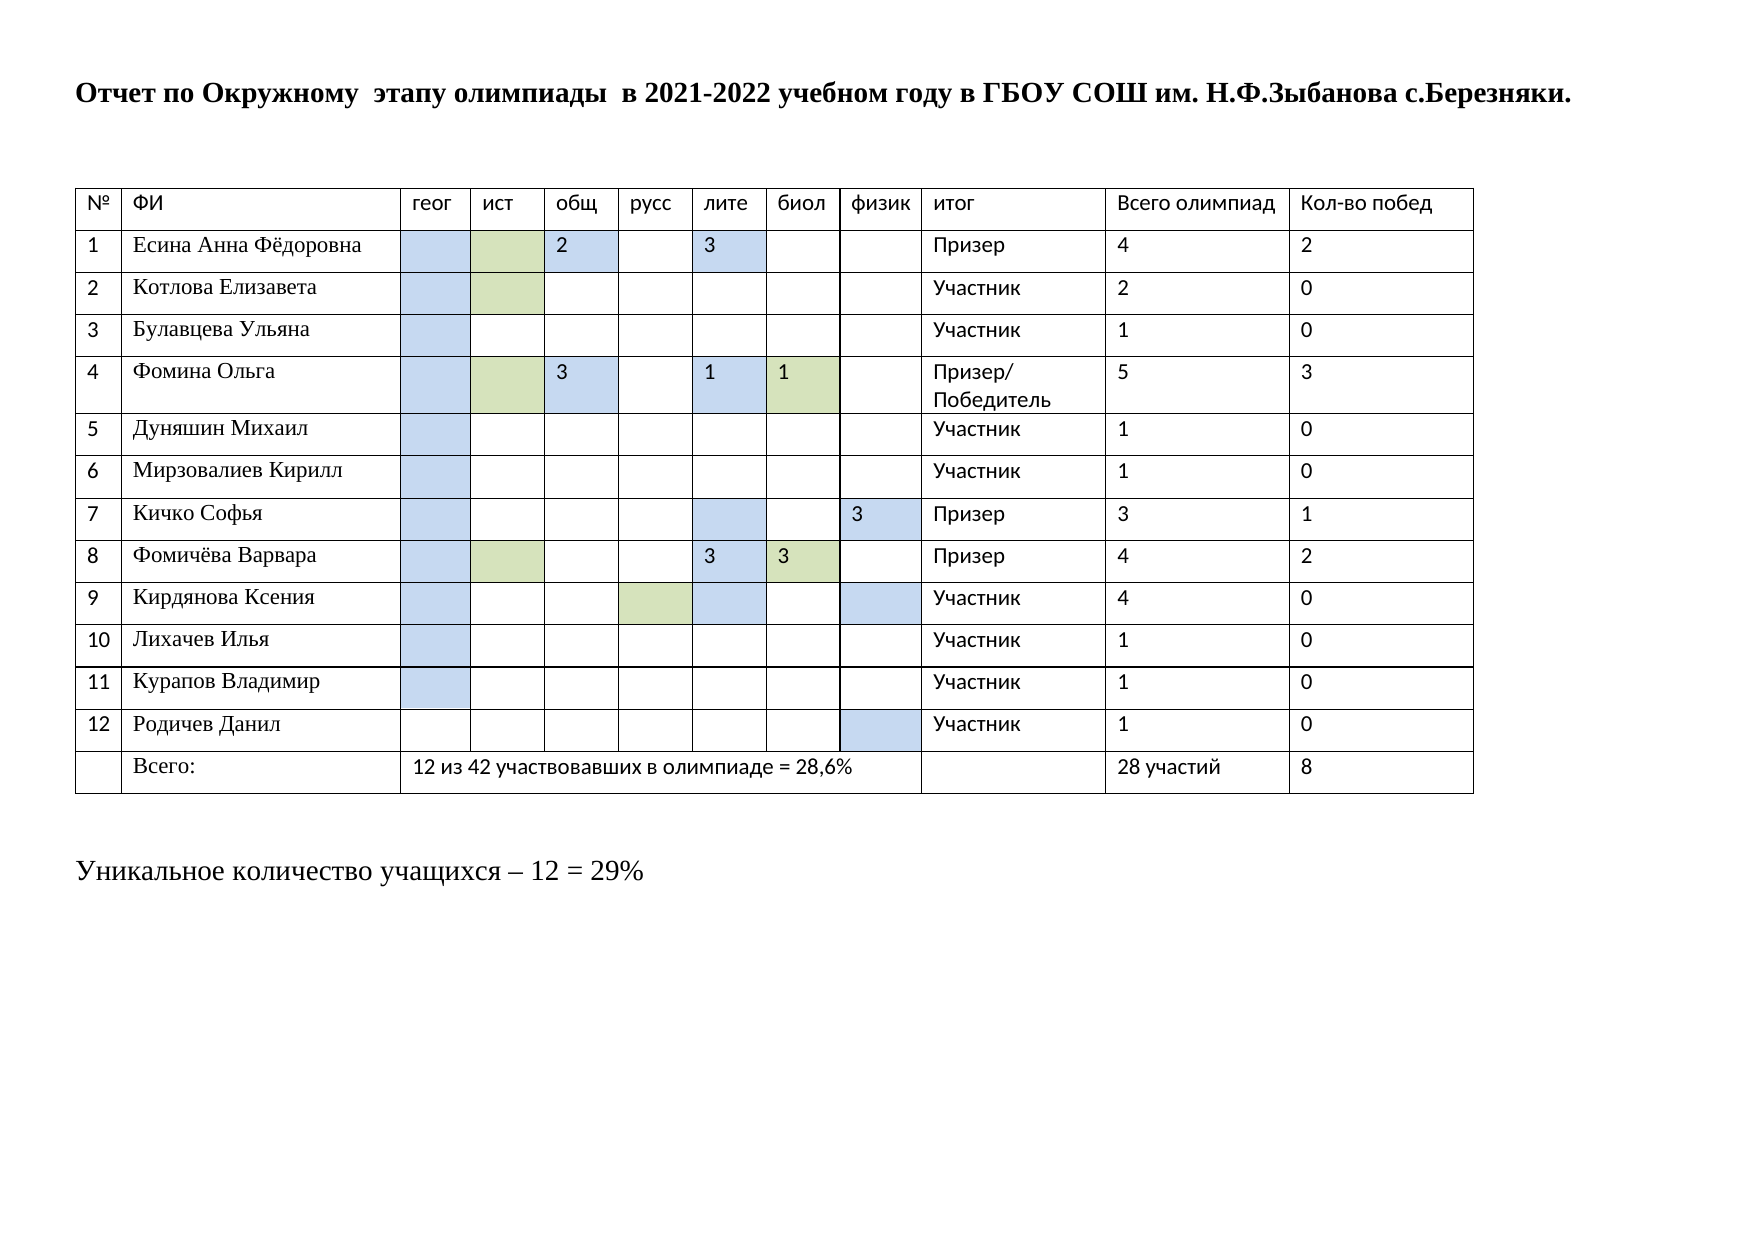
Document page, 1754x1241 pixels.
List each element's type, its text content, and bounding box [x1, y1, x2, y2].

table_header Всего олимпиад [1106, 189, 1289, 229]
table_cell [401, 499, 470, 540]
table_cell 1 [1106, 668, 1289, 708]
table_cell [841, 710, 921, 751]
table_cell Участник [922, 456, 1105, 498]
table_cell 3 [841, 499, 921, 540]
table_cell 7 [76, 499, 121, 540]
table_cell [693, 273, 766, 314]
table_cell [841, 231, 921, 272]
table_cell 3 [545, 357, 618, 413]
table_cell 3 [693, 231, 766, 272]
table_cell 3 [76, 315, 121, 356]
table_cell [471, 357, 544, 413]
table_cell 3 [693, 541, 766, 582]
table_cell [767, 414, 839, 455]
table_header лите [693, 189, 766, 229]
table_cell Фомина Ольга [122, 357, 400, 413]
table_cell [619, 541, 692, 582]
table_cell [471, 710, 544, 751]
table_cell [841, 315, 921, 356]
table_cell 0 [1290, 710, 1473, 751]
table_cell [619, 583, 692, 624]
table_header итог [922, 189, 1105, 229]
table_cell [545, 583, 618, 624]
table_cell [471, 668, 544, 708]
table_cell [545, 668, 618, 708]
table_cell [767, 583, 839, 624]
table_cell [401, 541, 470, 582]
table_cell 1 [1106, 625, 1289, 666]
table_cell [471, 315, 544, 356]
table_cell 1 [1290, 499, 1473, 540]
table_header ист [471, 189, 544, 229]
table_cell [545, 499, 618, 540]
table_cell [619, 625, 692, 666]
text Уникальное количество учащихся – 12 = 29% [75, 853, 1679, 887]
table_cell [401, 315, 470, 356]
table_cell [841, 357, 921, 413]
table_header физик [841, 189, 921, 229]
table_cell 0 [1290, 625, 1473, 666]
table_cell Фомичёва Варвара [122, 541, 400, 582]
table_cell [545, 456, 618, 498]
table_cell [471, 273, 544, 314]
table_cell [767, 625, 839, 666]
table_header геог [401, 189, 470, 229]
table_cell 0 [1290, 414, 1473, 455]
table_cell [401, 414, 470, 455]
table_cell Участник [922, 710, 1105, 751]
table_cell Кирдянова Ксения [122, 583, 400, 624]
table_header Кол-во побед [1290, 189, 1473, 229]
table_cell [619, 231, 692, 272]
table_cell Участник [922, 414, 1105, 455]
table_cell [401, 456, 470, 498]
table_cell [401, 625, 470, 666]
table_cell Лихачев Илья [122, 625, 400, 666]
table_cell 5 [76, 414, 121, 455]
table_cell [693, 414, 766, 455]
table_cell [693, 710, 766, 751]
table_cell [693, 315, 766, 356]
table_cell [619, 273, 692, 314]
table_cell [693, 456, 766, 498]
table_cell [401, 583, 470, 624]
table_cell [401, 668, 470, 708]
table_cell [545, 273, 618, 314]
table_cell 11 [76, 668, 121, 708]
table_header русс [619, 189, 692, 229]
table_cell Котлова Елизавета [122, 273, 400, 314]
table_cell [471, 456, 544, 498]
table_cell [401, 231, 470, 272]
table_cell 0 [1290, 583, 1473, 624]
table_cell 5 [1106, 357, 1289, 413]
table_cell 3 [1106, 499, 1289, 540]
table_cell [841, 583, 921, 624]
table_header биол [767, 189, 839, 229]
table_cell [841, 625, 921, 666]
table_cell [401, 357, 470, 413]
table_cell [619, 456, 692, 498]
table_cell [401, 710, 470, 751]
table_cell [693, 583, 766, 624]
table_header ФИ [122, 189, 400, 229]
table_cell [693, 625, 766, 666]
table_cell 2 [1106, 273, 1289, 314]
table_cell 0 [1290, 315, 1473, 356]
table_cell Участник [922, 315, 1105, 356]
table_cell [545, 625, 618, 666]
table_cell [471, 499, 544, 540]
table_cell 0 [1290, 456, 1473, 498]
table_cell [619, 710, 692, 751]
table_cell Призер [922, 231, 1105, 272]
table_cell 1 [693, 357, 766, 413]
table_cell 2 [1290, 541, 1473, 582]
table_cell [767, 456, 839, 498]
table_cell 1 [767, 357, 839, 413]
table_cell Призер [922, 541, 1105, 582]
table_cell [545, 414, 618, 455]
table_cell Участник [922, 625, 1105, 666]
table_cell [401, 273, 470, 314]
table_cell 2 [545, 231, 618, 272]
table_cell 8 [1290, 752, 1473, 793]
table_cell 1 [1106, 456, 1289, 498]
table_cell 12 из 42 участвовавших в олимпиаде = 28,6% [401, 752, 921, 793]
table_cell 12 [76, 710, 121, 751]
table_cell Мирзовалиев Кирилл [122, 456, 400, 498]
table_cell 28 участий [1106, 752, 1289, 793]
table_cell [767, 668, 839, 708]
table_cell [619, 357, 692, 413]
table_cell Дуняшин Михаил [122, 414, 400, 455]
table_cell Призер/ Победитель [922, 357, 1105, 413]
table_cell [545, 315, 618, 356]
table_cell [76, 752, 121, 793]
table_cell Курапов Владимир [122, 668, 400, 708]
table_cell [619, 315, 692, 356]
table_cell [693, 499, 766, 540]
table_cell 1 [1106, 710, 1289, 751]
table_cell 0 [1290, 273, 1473, 314]
table_cell [767, 499, 839, 540]
table_cell [471, 583, 544, 624]
table_cell 4 [76, 357, 121, 413]
table_cell [841, 414, 921, 455]
table_cell 1 [1106, 414, 1289, 455]
table_header общ [545, 189, 618, 229]
table_cell [619, 499, 692, 540]
table_cell 3 [1290, 357, 1473, 413]
table_cell [471, 625, 544, 666]
table_cell 4 [1106, 541, 1289, 582]
table_cell 9 [76, 583, 121, 624]
table_cell [471, 541, 544, 582]
table_cell 2 [76, 273, 121, 314]
table_cell 1 [1106, 315, 1289, 356]
table_cell 6 [76, 456, 121, 498]
table_cell 3 [767, 541, 839, 582]
text Отчет по Окружному этапу олимпиады в 2021-2022 учебном году в ГБОУ СОШ им. Н.Ф.Зыбанова с.Березняки. [75, 75, 1679, 108]
table_cell 4 [1106, 231, 1289, 272]
table_cell 2 [1290, 231, 1473, 272]
table_header № [76, 189, 121, 229]
table_cell [471, 231, 544, 272]
table_cell [922, 752, 1105, 793]
table_cell [471, 414, 544, 455]
table_cell Есина Анна Фёдоровна [122, 231, 400, 272]
table_cell [693, 668, 766, 708]
table_cell Всего: [122, 752, 400, 793]
table_cell Участник [922, 583, 1105, 624]
table_cell Призер [922, 499, 1105, 540]
table_cell Участник [922, 668, 1105, 708]
table_cell Кичко Софья [122, 499, 400, 540]
table_cell [619, 668, 692, 708]
table_cell [767, 231, 839, 272]
table_cell [841, 541, 921, 582]
table_cell [545, 710, 618, 751]
table_cell 8 [76, 541, 121, 582]
table_cell [767, 710, 839, 751]
table_cell 4 [1106, 583, 1289, 624]
table_cell 0 [1290, 668, 1473, 708]
table_cell [767, 315, 839, 356]
table_cell [545, 541, 618, 582]
table_cell [767, 273, 839, 314]
table_cell [619, 414, 692, 455]
table_cell [841, 668, 921, 708]
table_cell 10 [76, 625, 121, 666]
table_cell Родичев Данил [122, 710, 400, 751]
table_cell [841, 273, 921, 314]
table_cell [841, 456, 921, 498]
table_cell Булавцева Ульяна [122, 315, 400, 356]
table_cell Участник [922, 273, 1105, 314]
table_cell 1 [76, 231, 121, 272]
